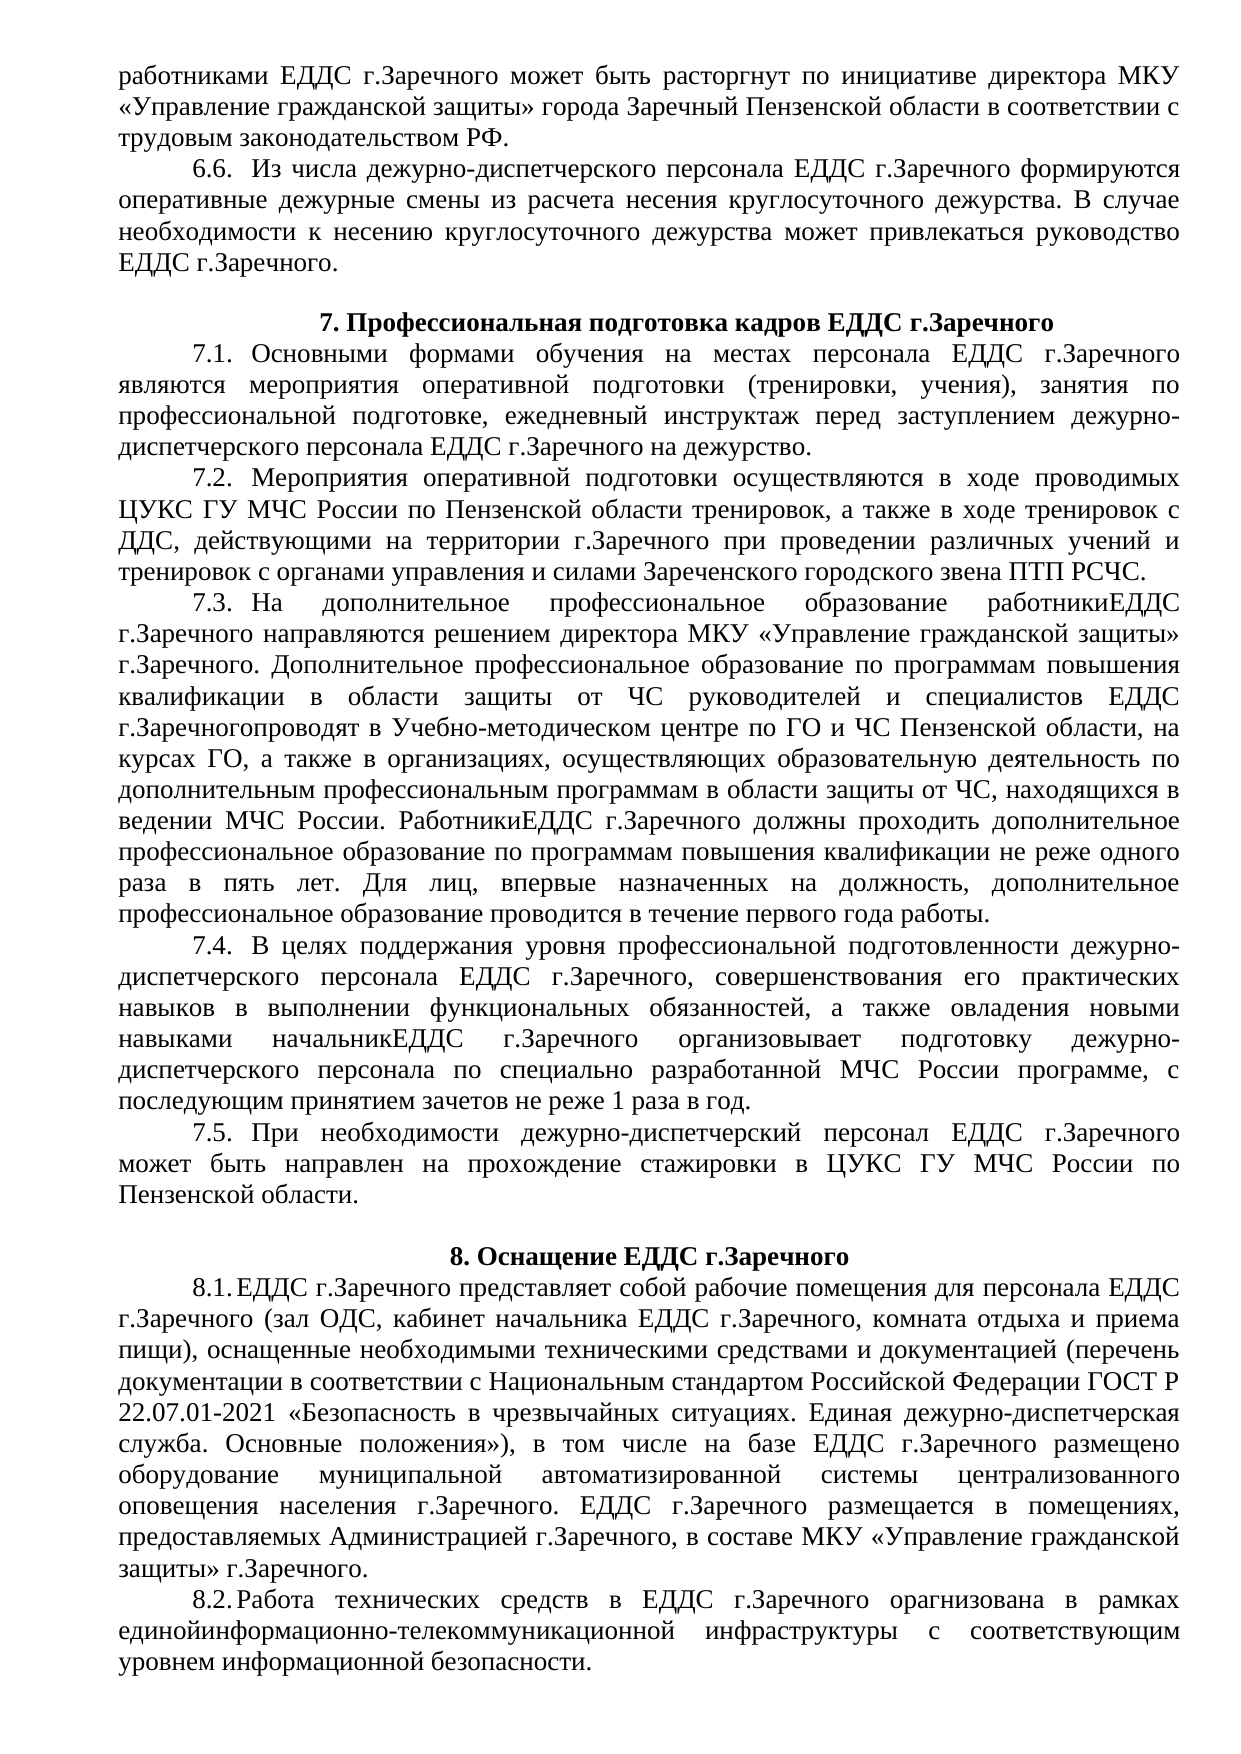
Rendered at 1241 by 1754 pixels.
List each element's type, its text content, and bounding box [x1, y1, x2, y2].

list Основными формами обучения на местах персонала ЕДДС г.Заречного являются мероприятия оперативной подготовки (тренировки, учения), занятия по профессиональной подготовке, ежедневный инструктаж перед заступлением дежурно-диспетчерского персонала ЕДДС г.Заречного на дежурство. [118, 337, 1181, 462]
list Мероприятия оперативной подготовки осуществляются в ходе проводимых ЦУКС ГУ МЧС России по Пензенской области тренировок, а также в ходе тренировок с ДДС, действующими на территории г.Заречного при проведении различных учений и тренировок с органами управления и силами Зареченского городского звена ПТП РСЧС. [118, 462, 1181, 586]
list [118, 59, 1181, 152]
list Из числа дежурно-диспетчерского персонала ЕДДС г.Заречного формируются оперативные дежурные смены из расчета несения круглосуточного дежурства. В случае необходимости к несению круглосуточного дежурства может привлекаться руководство ЕДДС г.Заречного. [118, 152, 1181, 277]
title 7. Профессиональная подготовка кадров ЕДДС г.Заречного [118, 306, 1181, 337]
text 8. Оснащение ЕДДС г.Заречного [118, 1240, 1181, 1271]
list ЕДДС г.Заречного представляет собой рабочие помещения для персонала ЕДДС г.Заречного (зал ОДС, кабинет начальника ЕДДС г.Заречного, комната отдыха и приема пищи), оснащенные необходимыми техническими средствами и документацией (перечень документации в соответствии с Национальным стандартом Российской Федерации ГОСТ Р 22.07.01-2021 «Безопасность в чрезвычайных ситуациях. Единая дежурно-диспетчерская служба. Основные положения»), в том числе на базе ЕДДС г.Заречного размещено оборудование муниципальной автоматизированной системы централизованного оповещения населения г.Заречного. ЕДДС г.Заречного размещается в помещениях, предоставляемых Администрацией г.Заречного, в составе МКУ «Управление гражданской защиты» г.Заречного. [118, 1271, 1181, 1583]
list В целях поддержания уровня профессиональной подготовленности дежурно-диспетчерского персонала ЕДДС г.Заречного, совершенствования его практических навыков в выполнении функциональных обязанностей, а также овладения новыми навыками начальникЕДДС г.Заречного организовывает подготовку дежурно-диспетчерского персонала по специально разработанной МЧС России программе, с последующим принятием зачетов не реже 1 раза в год. [118, 929, 1181, 1116]
list На дополнительное профессиональное образование работникиЕДДС г.Заречного направляются решением директора МКУ «Управление гражданской защиты» г.Заречного. Дополнительное профессиональное образование по программам повышения квалификации в области защиты от ЧС руководителей и специалистов ЕДДС г.Заречногопроводят в Учебно-методическом центре по ГО и ЧС Пензенской области, на курсах ГО, а также в организациях, осуществляющих образовательную деятельность по дополнительным профессиональным программам в области защиты от ЧС, находящихся в ведении МЧС России. РаботникиЕДДС г.Заречного должны проходить дополнительное профессиональное образование по программам повышения квалификации не реже одного раза в пять лет. Для лиц, впервые назначенных на должность, дополнительное профессиональное образование проводится в течение первого года работы. [118, 586, 1181, 929]
list При необходимости дежурно-диспетчерский персонал ЕДДС г.Заречного может быть направлен на прохождение стажировки в ЦУКС ГУ МЧС России по Пензенской области. [118, 1116, 1181, 1209]
list Работа технических средств в ЕДДС г.Заречного орагнизована в рамках единойинформационно-телекоммуникационной инфраструктуры с соответствующим уровнем информационной безопасности. [118, 1583, 1181, 1676]
